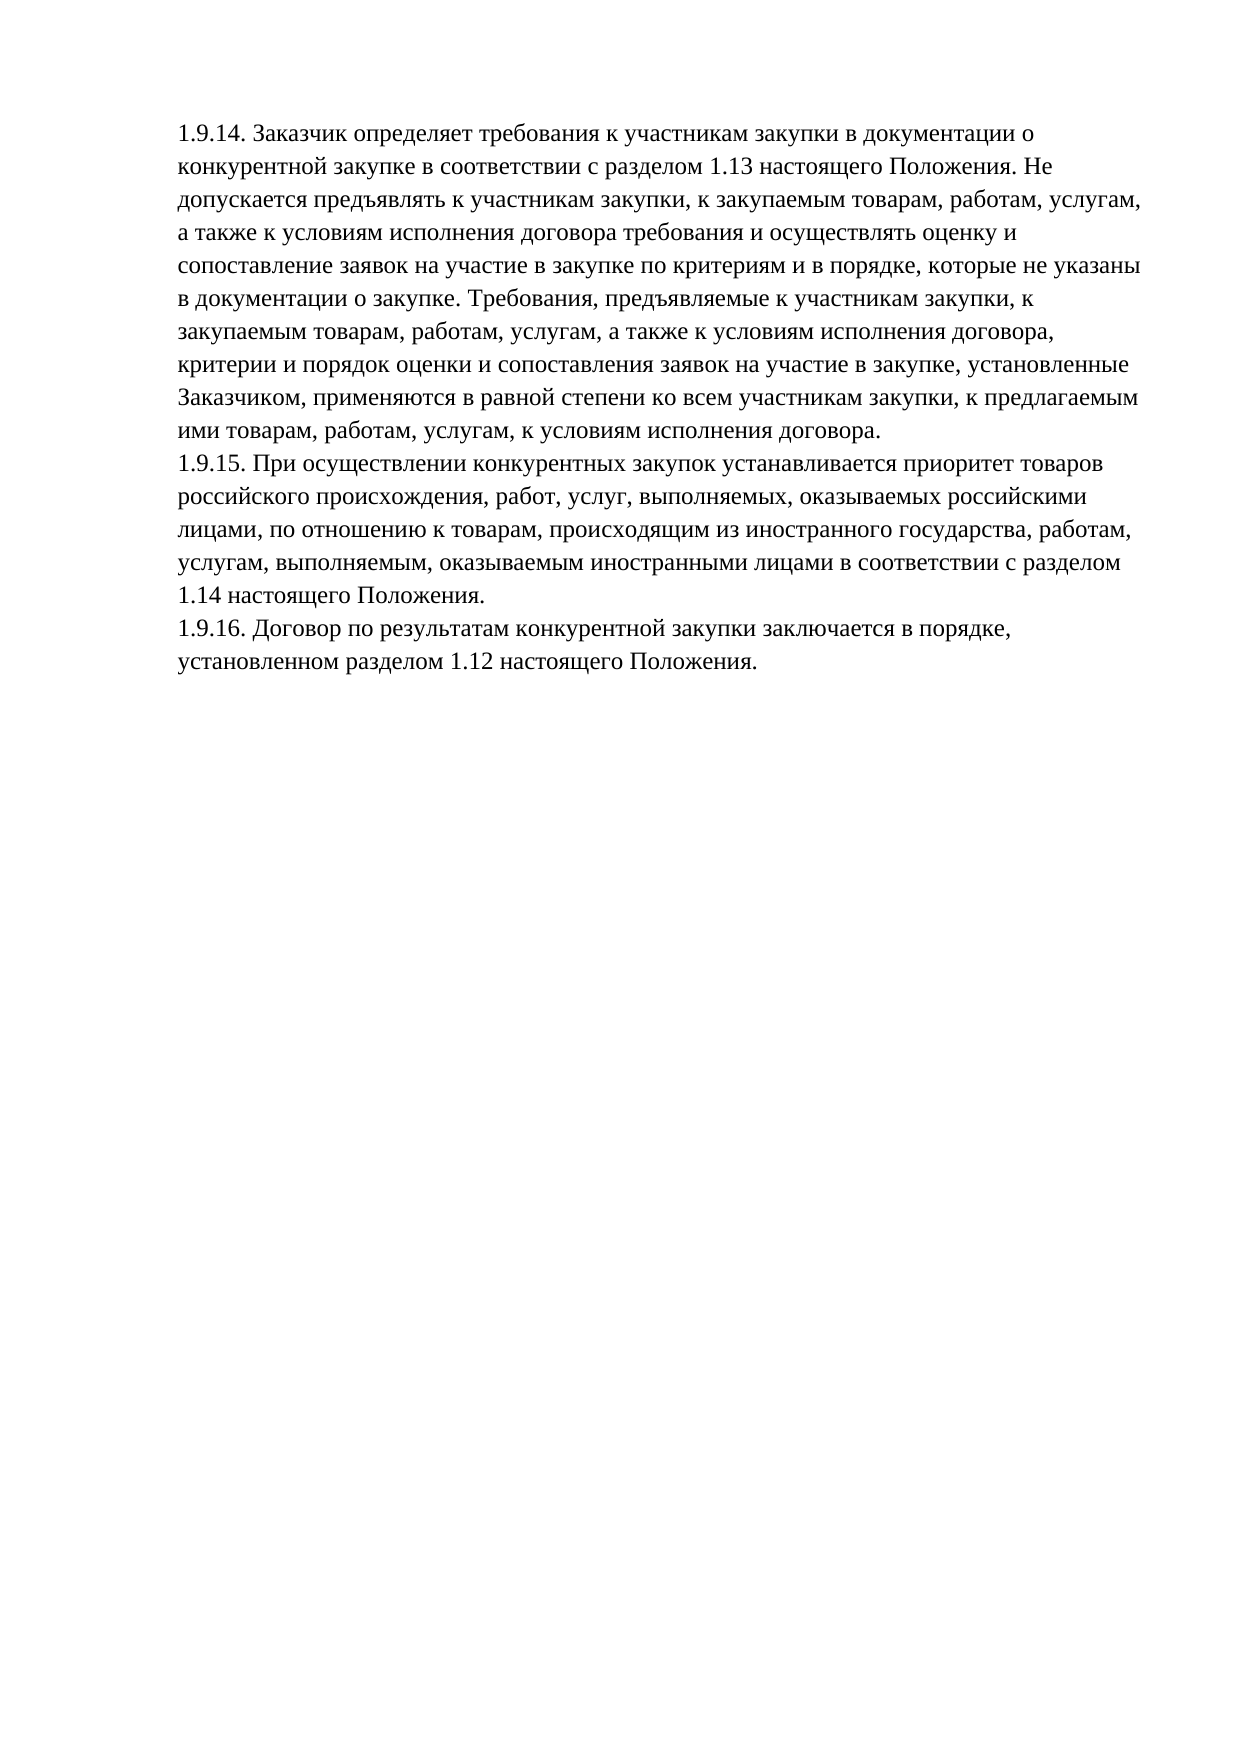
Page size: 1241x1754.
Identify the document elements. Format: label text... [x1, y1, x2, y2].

text 1.9.15. При осуществлении конкурентных закупок устанавливается приоритет товаров российского происхождения, работ, услуг, выполняемых, оказываемых российскими лицами, по отношению к товарам, происходящим из иностранного государства, работам, услугам, выполняемым, оказываемым иностранными лицами в соответствии с разделом 1.14 настоящего Положения. [177, 448, 1152, 609]
text 1.9.14. Заказчик определяет требования к участникам закупки в документации о конкурентной закупке в соответствии с разделом 1.13 настоящего Положения. Не допускается предъявлять к участникам закупки, к закупаемым товарам, работам, услугам, а также к условиям исполнения договора требования и осуществлять оценку и сопоставление заявок на участие в закупке по критериям и в порядке, которые не указаны в документации о закупке. Требования, предъявляемые к участникам закупки, к закупаемым товарам, работам, услугам, а также к условиям исполнения договора, критерии и порядок оценки и сопоставления заявок на участие в закупке, установленные Заказчиком, применяются в равной степени ко всем участникам закупки, к предлагаемым ими товарам, работам, услугам, к условиям исполнения договора. [177, 118, 1152, 444]
text 1.9.16. Договор по результатам конкурентной закупки заключается в порядке, установленном разделом 1.12 настоящего Положения. [177, 613, 1152, 675]
